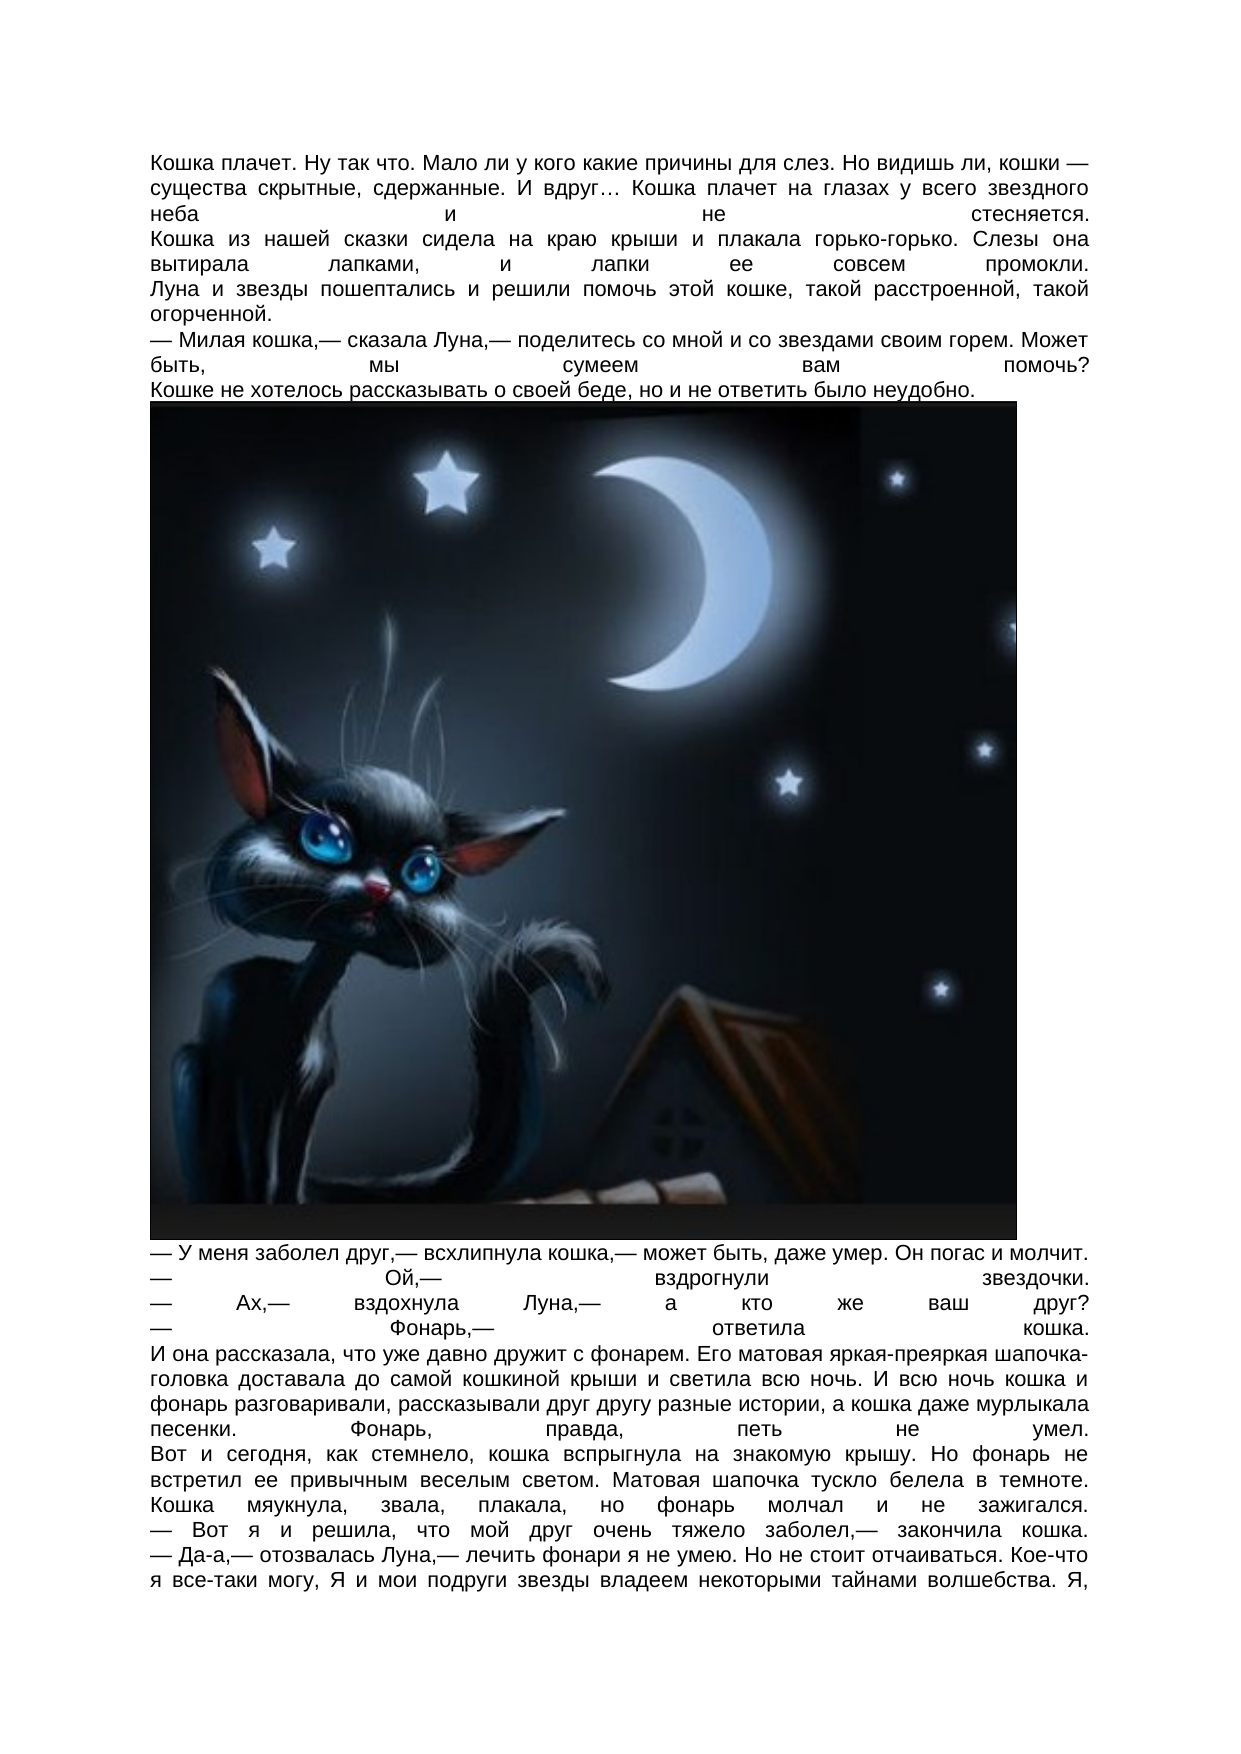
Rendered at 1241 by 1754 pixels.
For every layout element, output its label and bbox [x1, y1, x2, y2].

picture [151, 403, 1016, 1239]
text [150, 402, 1090, 1593]
text [150, 150, 1090, 402]
